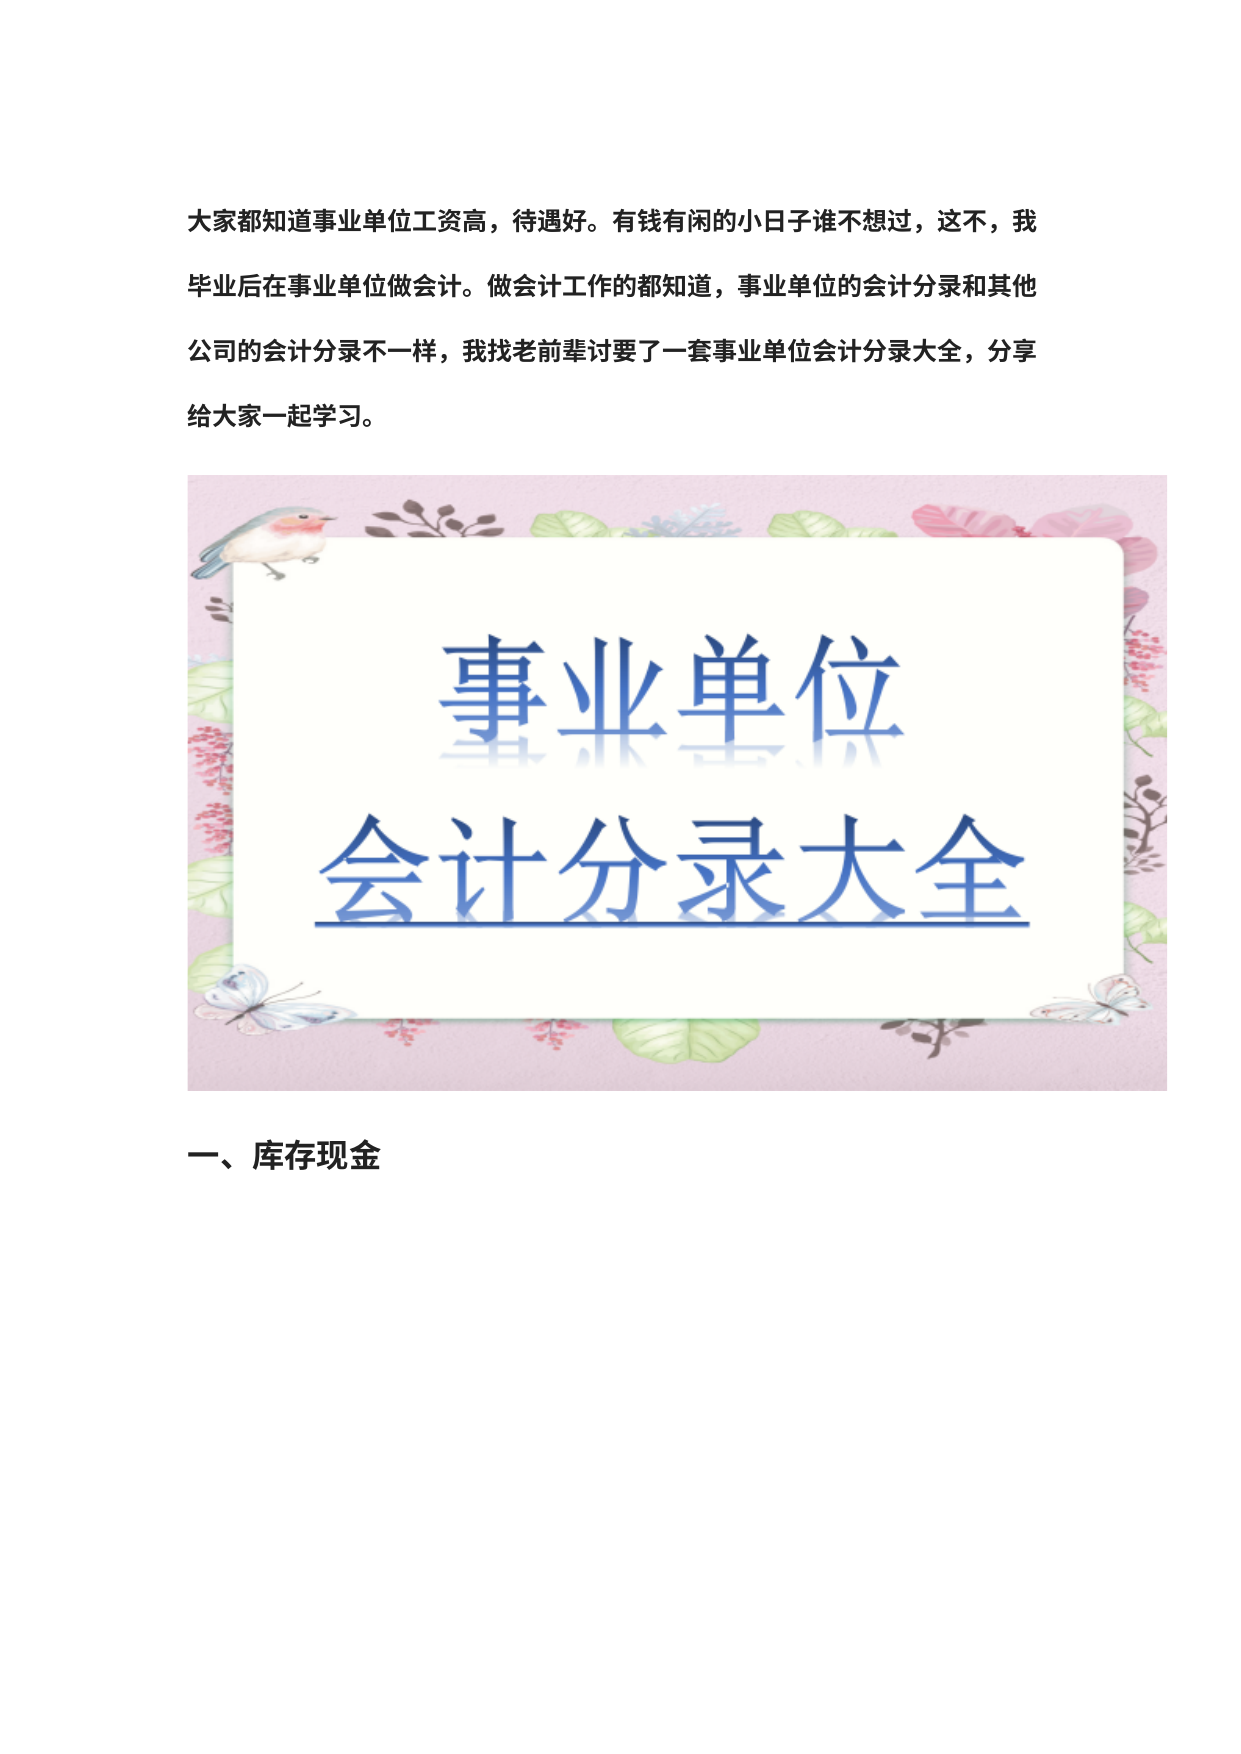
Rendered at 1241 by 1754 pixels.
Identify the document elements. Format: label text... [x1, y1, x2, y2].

subtitle 一、库存现金 [187, 1121, 1053, 1186]
text 大家都知道事业单位工资高，待遇好。有钱有闲的小日子谁不想过，这不，我毕业后在事业单位做会计。做会计工作的都知道，事业单位的会计分录和其他公司的会计分录不一样，我找老前辈讨要了一套事业单位会计分录大全，分享给大家一起学习。 [187, 187, 1053, 447]
picture [187, 475, 1168, 1091]
